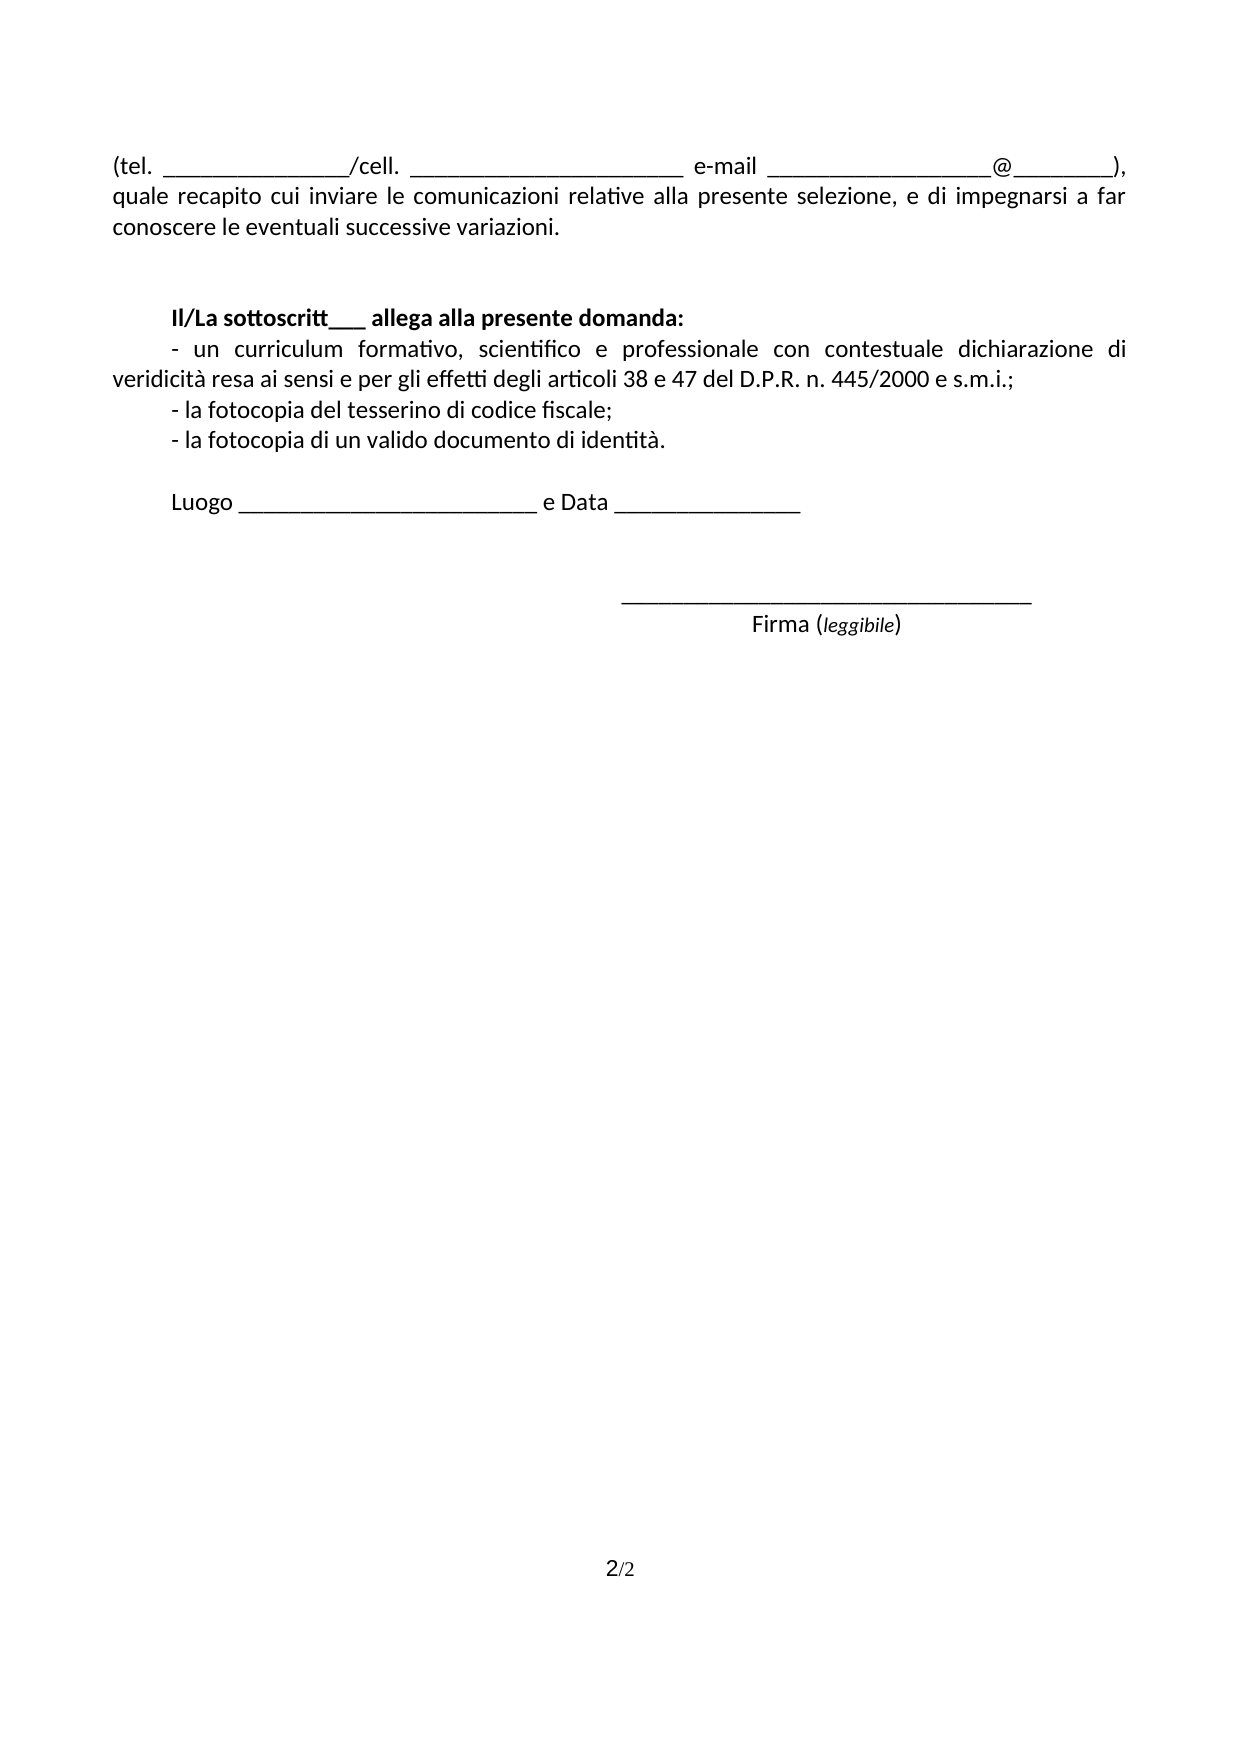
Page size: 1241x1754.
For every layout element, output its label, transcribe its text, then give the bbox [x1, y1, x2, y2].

text Il/La sottoscritt___ allega alla presente domanda: [112, 303, 1128, 333]
text Luogo ________________________ e Data _______________ [112, 486, 1128, 516]
text (tel. _______________/cell. ______________________ e-mail __________________@________), quale recapito cui inviare le comunicazioni relative alla presente selezione, e di impegnarsi a far conoscere le eventuali successive variazioni. [112, 150, 1128, 242]
text - la fotocopia del tesserino di codice fiscale; [112, 394, 1128, 425]
text - la fotocopia di un valido documento di identità. [112, 425, 1128, 455]
text Firma (leggibile) [467, 608, 1128, 638]
text - un curriculum formativo, scientifico e professionale con contestuale dichiarazione di veridicità resa ai sensi e per gli effetti degli articoli 38 e 47 del D.P.R. n. 445/2000 e s.m.i.; [112, 333, 1128, 394]
text _________________________________ [467, 577, 1128, 608]
